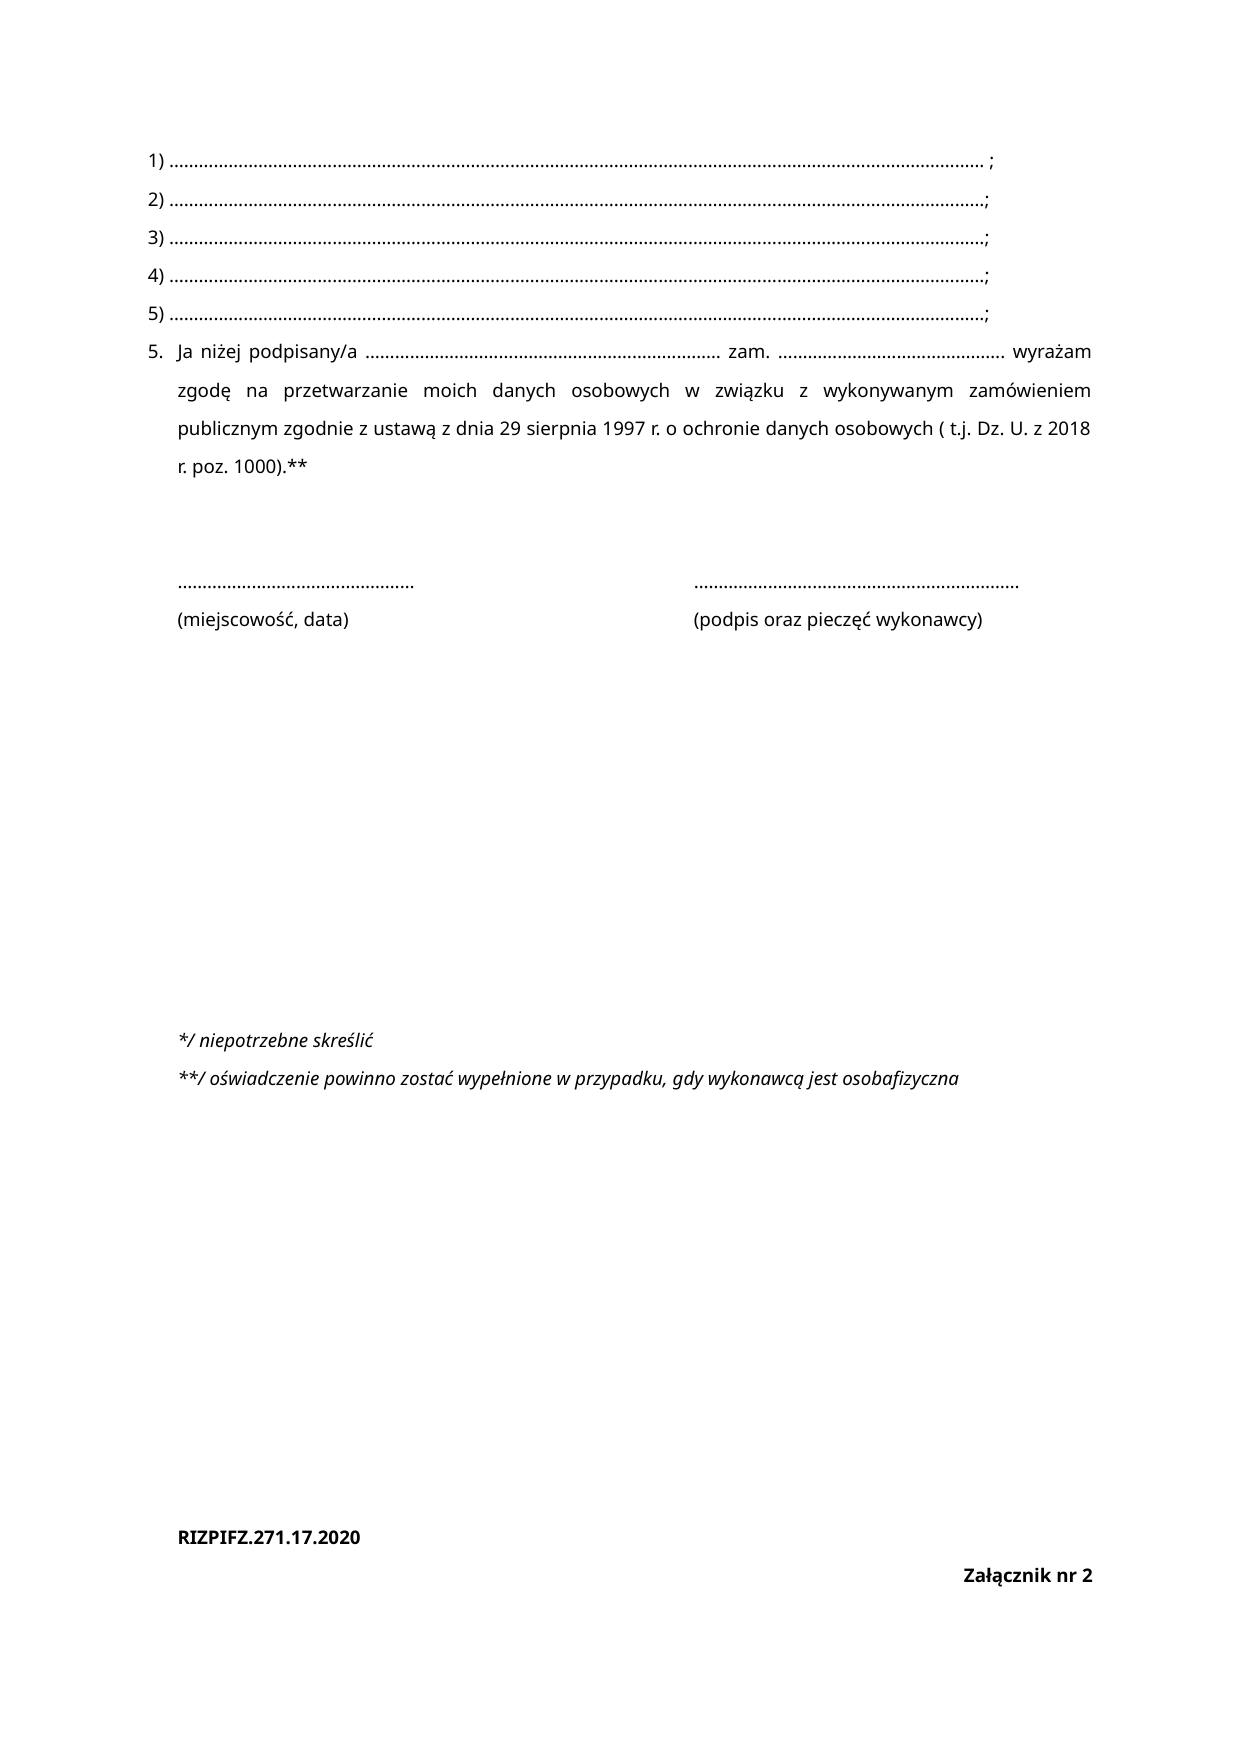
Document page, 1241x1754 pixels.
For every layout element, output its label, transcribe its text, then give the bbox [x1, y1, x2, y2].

text ………………………………………… ………………………………………………………… [177, 568, 1092, 594]
text RIZPIFZ.271.17.2020 [177, 1524, 1092, 1549]
list Ja niżej podpisany/a ……………………………………………………………… zam. ………………………………………. wyrażam zgodę na przetwarzanie moich danych osobowych w związku z wykonywanym zamówieniem publicznym zgodnie z ustawą z dnia 29 sierpnia 1997 r. o ochronie danych osobowych ( t.j. Dz. U. z 2018 r. poz. 1000).** [148, 339, 1092, 479]
text 4) …………………………………………………………………………………………………………………………………………………; [148, 262, 1092, 288]
text */ niepotrzebne skreślić [177, 1027, 1092, 1052]
text Załącznik nr 2 [177, 1562, 1092, 1588]
text (miejscowość, data) (podpis oraz pieczęć wykonawcy) [177, 606, 1092, 632]
text 3) …………………………………………………………………………………………………………………………………………………; [148, 224, 1092, 250]
text 1) ………………………………………………………………………………………………………………………………………………… ; [148, 148, 1092, 173]
text 2) …………………………………………………………………………………………………………………………………………………; [148, 186, 1092, 211]
text 5) …………………………………………………………………………………………………………………………………………………; [148, 301, 1092, 326]
text **/ oświadczenie powinno zostać wypełnione w przypadku, gdy wykonawcą jest osobafizyczna [177, 1065, 1092, 1091]
